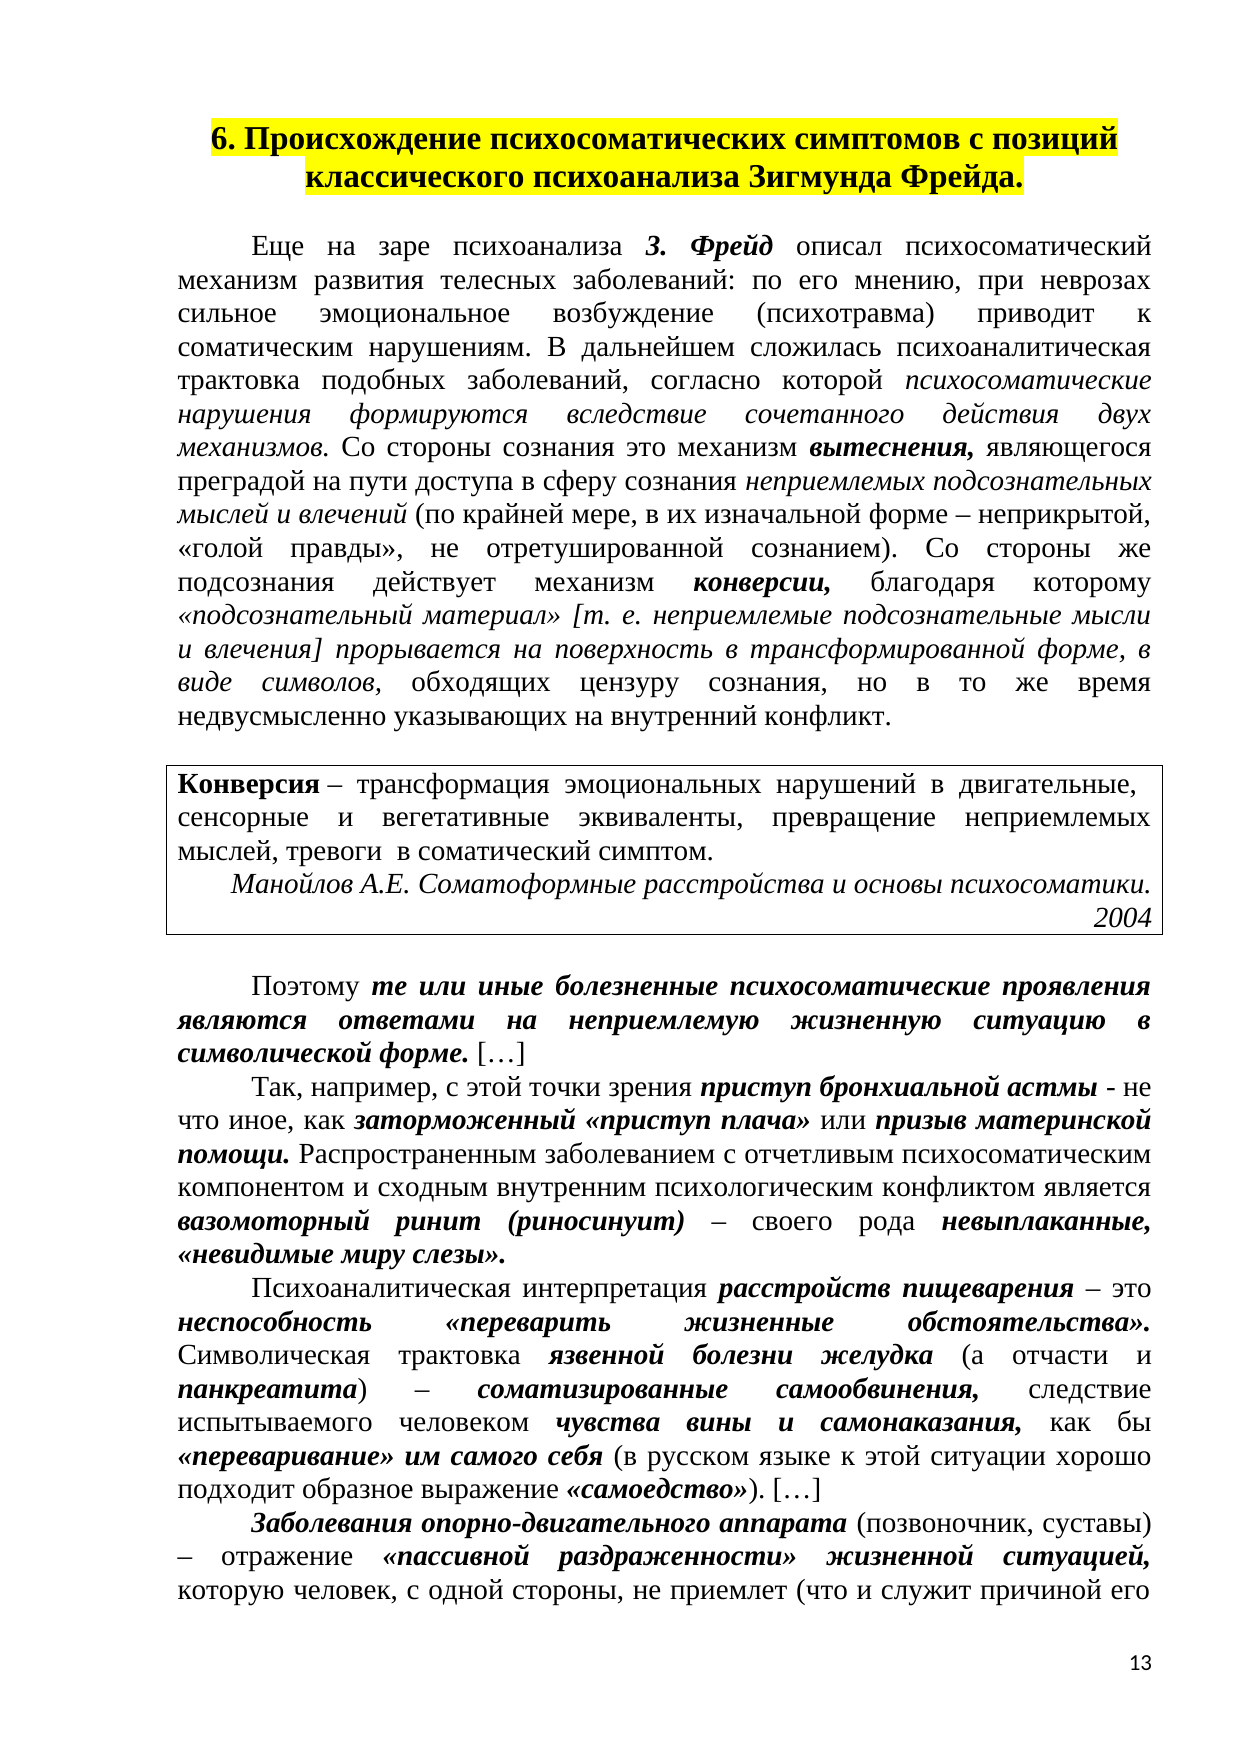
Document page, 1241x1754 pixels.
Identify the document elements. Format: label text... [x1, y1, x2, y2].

table_header Конверсия – трансформация эмоциональных нарушений в двигательные, сенсорные и вегетативные эквиваленты, превращение неприемлемых мыслей, тревоги в соматический симптом. Манойлов А.Е. Соматоформные расстройства и основы психосоматики. 2004 [167, 766, 1162, 934]
text Поэтому те или иные болезненные психосоматические проявления являются ответами на неприемлемую жизненную ситуацию в символической форме. […] [177, 968, 1152, 1069]
text 6. Происхождение психосоматических симптомов с позиций классического психоанализа Зигмунда Фрейда. [177, 118, 305, 195]
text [177, 1505, 1152, 1606]
text Еще на заре психоанализа 3. Фрейд описал психосоматический механизм развития телесных заболеваний: по его мнению, при неврозах сильное эмоциональное возбуждение (психотравма) приводит к соматическим нарушениям. В дальнейшем сложилась психоаналитическая трактовка подобных заболеваний, согласно которой психосоматические нарушения формируются вследствие сочетанного действия двух механизмов. Со стороны сознания это механизм вытеснения, являющегося преградой на пути доступа в сферу сознания неприемлемых подсознательных мыслей и влечений (по крайней мере, в их изначальной форме – неприкрытой, «голой правды», не отретушированной сознанием). Со стороны же подсознания действует механизм конверсии, благодаря которому «подсознательный материал» [т. е. неприемлемые подсознательные мысли и влечения] прорывается на поверхность в трансформированной форме, в виде символов, обходящих цензуру сознания, но в то же время недвусмысленно указывающих на внутренний конфликт. [177, 228, 1152, 731]
text Психоаналитическая интерпретация расстройств пищеварения – это неспособность «переварить жизненные обстоятельства». Символическая трактовка язвенной болезни желудка (а отчасти и панкреатита) – соматизированные самообвинения, следствие испытываемого человеком чувства вины и самонаказания, как бы «переваривание» им самого себя (в русском языке к этой ситуации хорошо подходит образное выражение «самоедство»). […] [177, 1270, 1152, 1505]
text Так, например, с этой точки зрения приступ бронхиальной астмы - не что иное, как заторможенный «приступ плача» или призыв материнской помощи. Распространенным заболеванием с отчетливым психосоматическим компонентом и сходным внутренним психологическим конфликтом является вазомоторный ринит (риносинуит) – своего рода невыплаканные, «невидимые миру слезы». [177, 1069, 1152, 1270]
text 6. Происхождение психосоматических симптомов с позиций классического психоанализа Зигмунда Фрейда. [1024, 118, 1152, 195]
